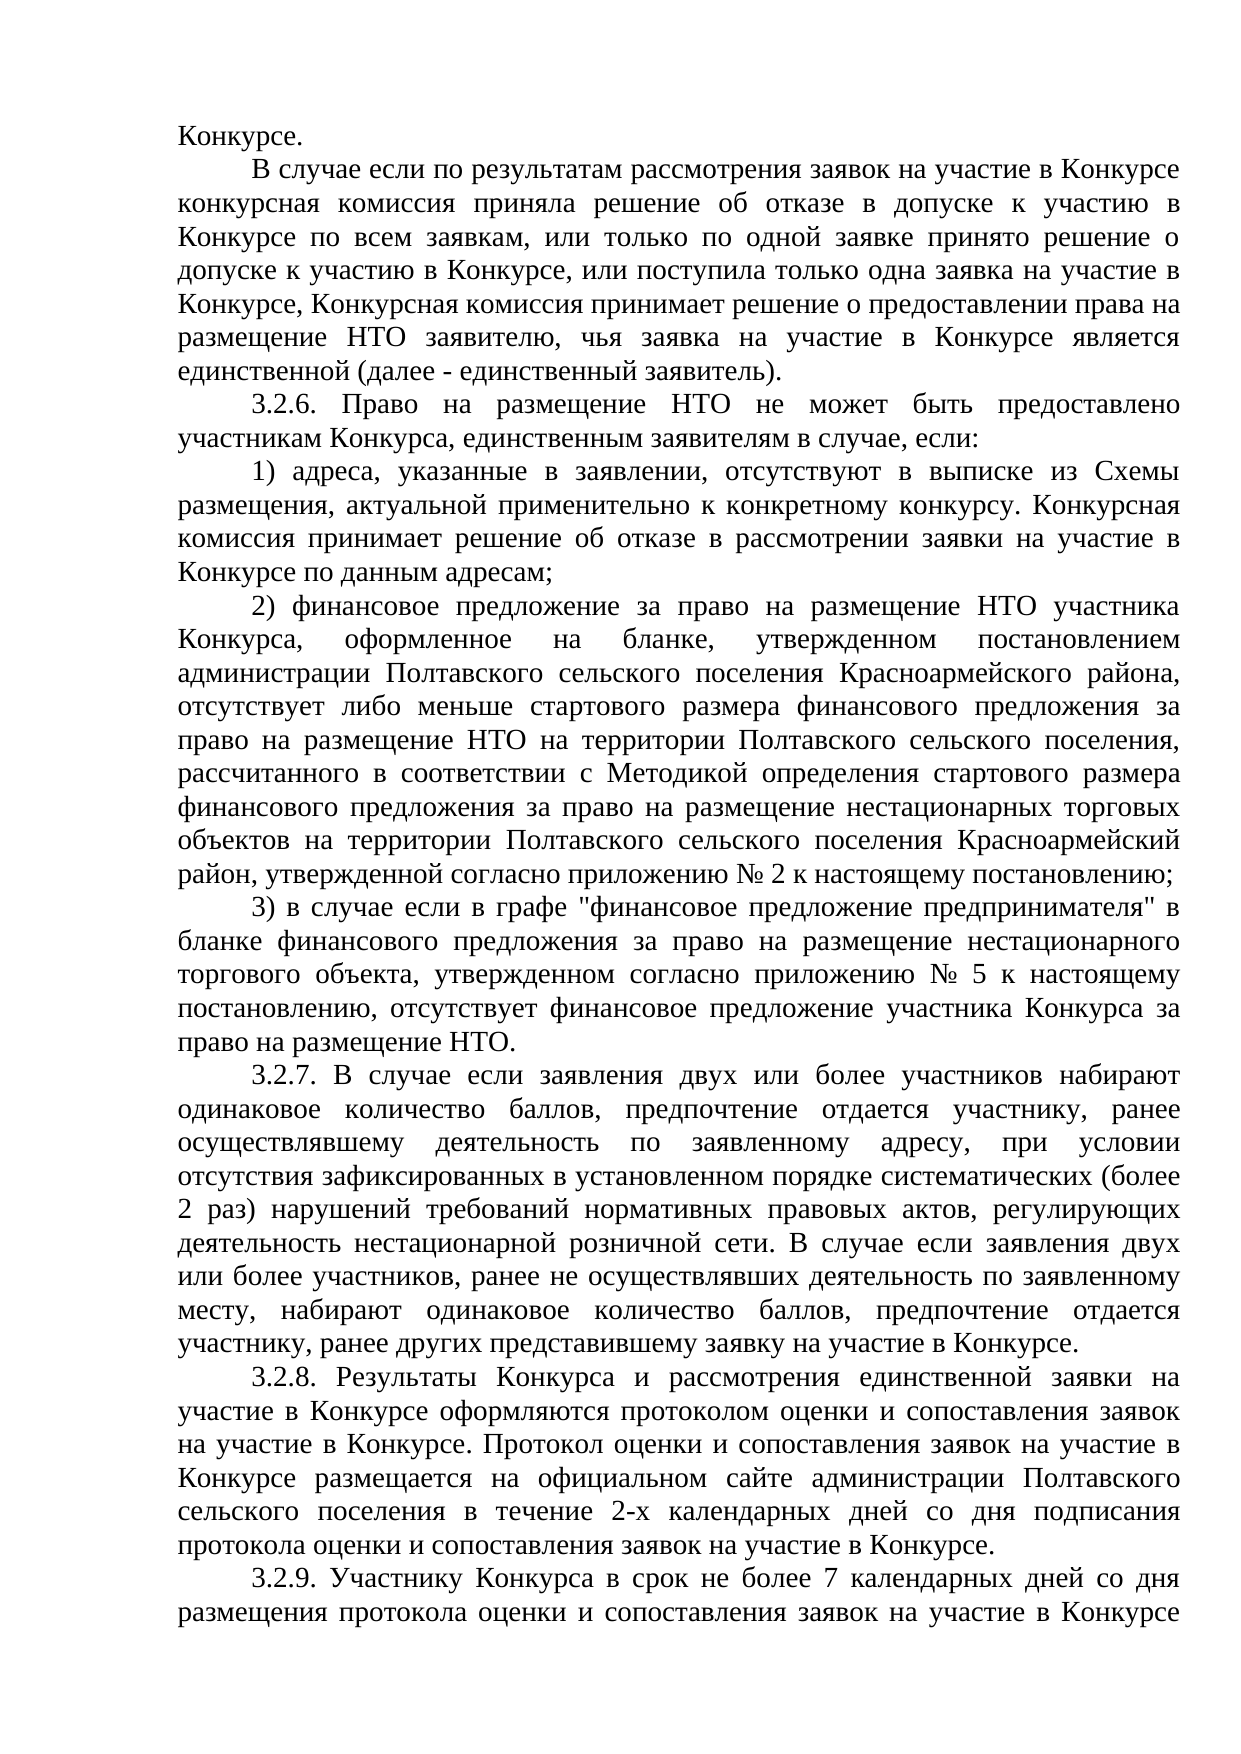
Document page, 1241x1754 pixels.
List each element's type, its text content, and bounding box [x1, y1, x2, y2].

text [177, 1560, 1181, 1627]
text 2) финансовое предложение за право на размещение НТО участника Конкурса, оформленное на бланке, утвержденном постановлением администрации Полтавского сельского поселения Красноармейского района, отсутствует либо меньше стартового размера финансового предложения за право на размещение НТО на территории Полтавского сельского поселения, рассчитанного в соответствии с Методикой определения стартового размера финансового предложения за право на размещение нестационарных торговых объектов на территории Полтавского сельского поселения Красноармейский район, утвержденной согласно приложению № 2 к настоящему постановлению; [177, 588, 1181, 889]
text 3.2.8. Результаты Конкурса и рассмотрения единственной заявки на участие в Конкурсе оформляются протоколом оценки и сопоставления заявок на участие в Конкурсе. Протокол оценки и сопоставления заявок на участие в Конкурсе размещается на официальном сайте администрации Полтавского сельского поселения в течение 2-х календарных дней со дня подписания протокола оценки и сопоставления заявок на участие в Конкурсе. [177, 1359, 1181, 1560]
text 1) адреса, указанные в заявлении, отсутствуют в выписке из Схемы размещения, актуальной применительно к конкретному конкурсу. Конкурсная комиссия принимает решение об отказе в рассмотрении заявки на участие в Конкурсе по данным адресам; [177, 453, 1181, 588]
text 3.2.6. Право на размещение НТО не может быть предоставлено участникам Конкурса, единственным заявителям в случае, если: [177, 386, 1181, 453]
text 3) в случае если в графе "финансовое предложение предпринимателя" в бланке финансового предложения за право на размещение нестационарного торгового объекта, утвержденном согласно приложению № 5 к настоящему постановлению, отсутствует финансовое предложение участника Конкурса за право на размещение НТО. [177, 889, 1181, 1057]
text В случае если по результатам рассмотрения заявок на участие в Конкурсе конкурсная комиссия приняла решение об отказе в допуске к участию в Конкурсе по всем заявкам, или только по одной заявке принято решение о допуске к участию в Конкурсе, или поступила только одна заявка на участие в Конкурсе, Конкурсная комиссия принимает решение о предоставлении права на размещение НТО заявителю, чья заявка на участие в Конкурсе является единственной (далее - единственный заявитель). [177, 152, 1181, 386]
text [177, 118, 1181, 152]
text 3.2.7. В случае если заявления двух или более участников набирают одинаковое количество баллов, предпочтение отдается участнику, ранее осуществлявшему деятельность по заявленному адресу, при условии отсутствия зафиксированных в установленном порядке систематических (более 2 раз) нарушений требований нормативных правовых актов, регулирующих деятельность нестационарной розничной сети. В случае если заявления двух или более участников, ранее не осуществлявших деятельность по заявленному месту, набирают одинаковое количество баллов, предпочтение отдается участнику, ранее других представившему заявку на участие в Конкурсе. [177, 1057, 1181, 1359]
